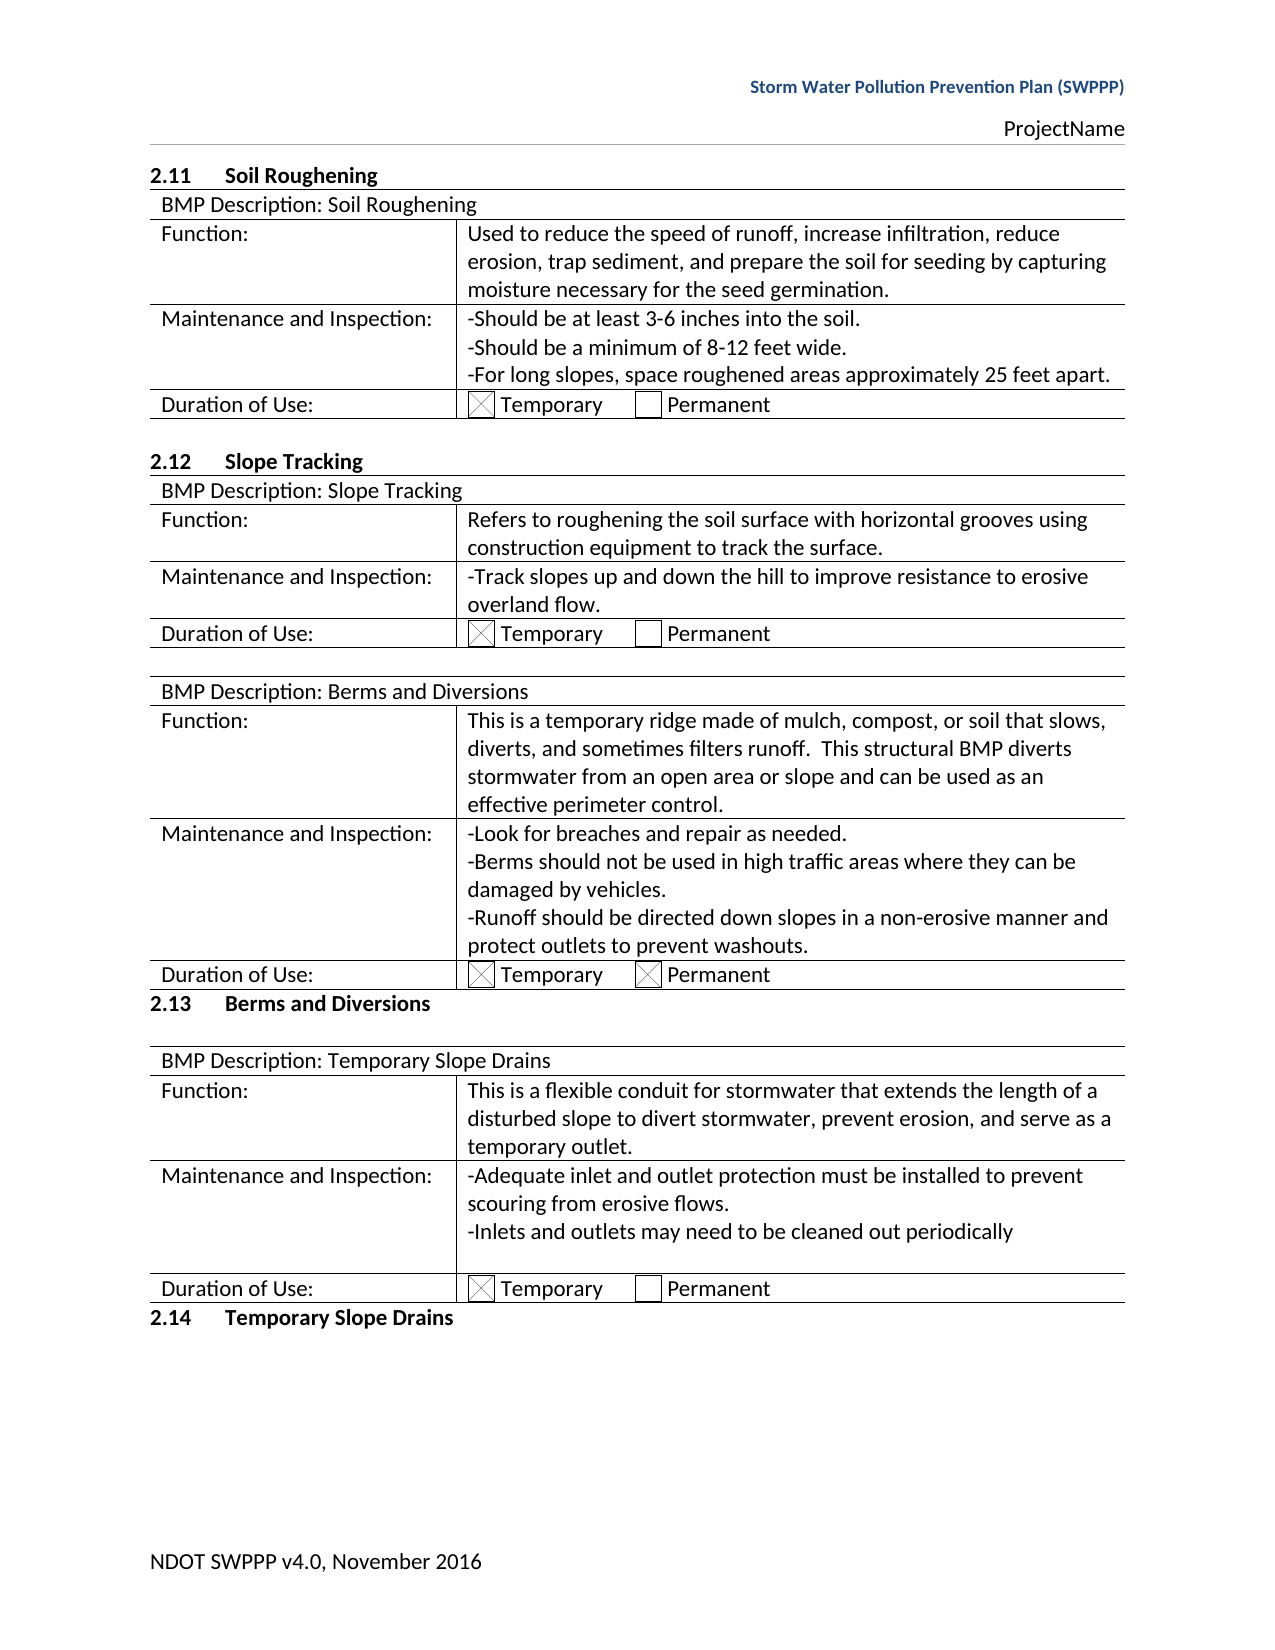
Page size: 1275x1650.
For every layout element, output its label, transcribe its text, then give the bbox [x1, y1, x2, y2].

table_header BMP Description: Berms and Diversions [150, 677, 1125, 705]
table_cell Temporary Permanent [662, 961, 1125, 988]
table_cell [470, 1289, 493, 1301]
table_header BMP Description: Temporary Slope Drains [150, 1047, 1125, 1075]
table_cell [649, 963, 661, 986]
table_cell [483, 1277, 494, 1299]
table_cell Temporary Permanent [495, 1274, 1125, 1302]
table_cell Function: [150, 1076, 456, 1160]
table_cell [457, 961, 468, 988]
table_header BMP Description: Soil Roughening [150, 190, 1125, 218]
table_cell This is a temporary ridge made of mulch, compost, or soil that slows, diverts, and sometimes filters runoff. This structural BMP diverts stormwater from an open area or slope and can be used as an effective perimeter control. [457, 706, 1125, 818]
subtitle 2.14 Temporary Slope Drains [150, 1303, 1125, 1331]
table_cell Function: [150, 505, 456, 561]
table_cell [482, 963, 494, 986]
table_cell Maintenance and Inspection: [150, 819, 456, 959]
table_cell Temporary Permanent [495, 390, 1125, 418]
table_cell Function: [150, 220, 456, 303]
table_cell -Adequate inlet and outlet protection must be installed to prevent scouring from erosive flows. -Inlets and outlets may need to be cleaned out periodically [457, 1161, 1125, 1273]
table_cell Temporary Permanent [457, 619, 1125, 647]
table_cell Duration of Use: [150, 1274, 456, 1302]
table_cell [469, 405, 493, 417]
table_cell Temporary Permanent [495, 961, 635, 988]
table_header BMP Description: Slope Tracking [150, 476, 1125, 504]
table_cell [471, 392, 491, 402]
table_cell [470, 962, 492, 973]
subtitle 2.13 Berms and Diversions [150, 990, 1125, 1018]
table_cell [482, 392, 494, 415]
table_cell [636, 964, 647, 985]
table_cell -Track slopes up and down the hill to improve resistance to erosive overland flow. [457, 562, 1125, 618]
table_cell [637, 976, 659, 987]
table_cell Duration of Use: [150, 619, 456, 647]
table_cell Function: [150, 706, 456, 818]
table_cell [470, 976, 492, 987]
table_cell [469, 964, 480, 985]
table_cell Maintenance and Inspection: [150, 305, 456, 389]
table_cell Duration of Use: [150, 961, 456, 988]
table_cell Duration of Use: [150, 390, 456, 418]
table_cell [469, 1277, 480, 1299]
table_cell Maintenance and Inspection: [150, 1161, 456, 1273]
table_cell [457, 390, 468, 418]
subtitle 2.12 Slope Tracking [150, 447, 1125, 475]
table_cell This is a flexible conduit for stormwater that extends the length of a disturbed slope to divert stormwater, prevent erosion, and serve as a temporary outlet. [457, 1076, 1125, 1160]
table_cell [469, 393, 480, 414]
table_cell Used to reduce the speed of runoff, increase infiltration, reduce erosion, trap sediment, and prepare the soil for seeding by capturing moisture necessary for the seed germination. [457, 220, 1125, 303]
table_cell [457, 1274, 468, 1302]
table_cell -Look for breaches and repair as needed. -Berms should not be used in high traffic areas where they can be damaged by vehicles. -Runoff should be directed down slopes in a non-erosive manner and protect outlets to prevent washouts. [457, 819, 1125, 959]
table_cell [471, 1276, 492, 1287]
table_cell -Should be at least 3-6 inches into the soil. -Should be a minimum of 8-12 feet wide. -For long slopes, space roughened areas approximately 25 feet apart. [457, 305, 1125, 389]
table_cell Refers to roughening the soil surface with horizontal grooves using construction equipment to track the surface. [457, 505, 1125, 561]
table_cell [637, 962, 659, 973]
subtitle 2.11 Soil Roughening [150, 161, 1125, 189]
table_cell Maintenance and Inspection: [150, 562, 456, 618]
